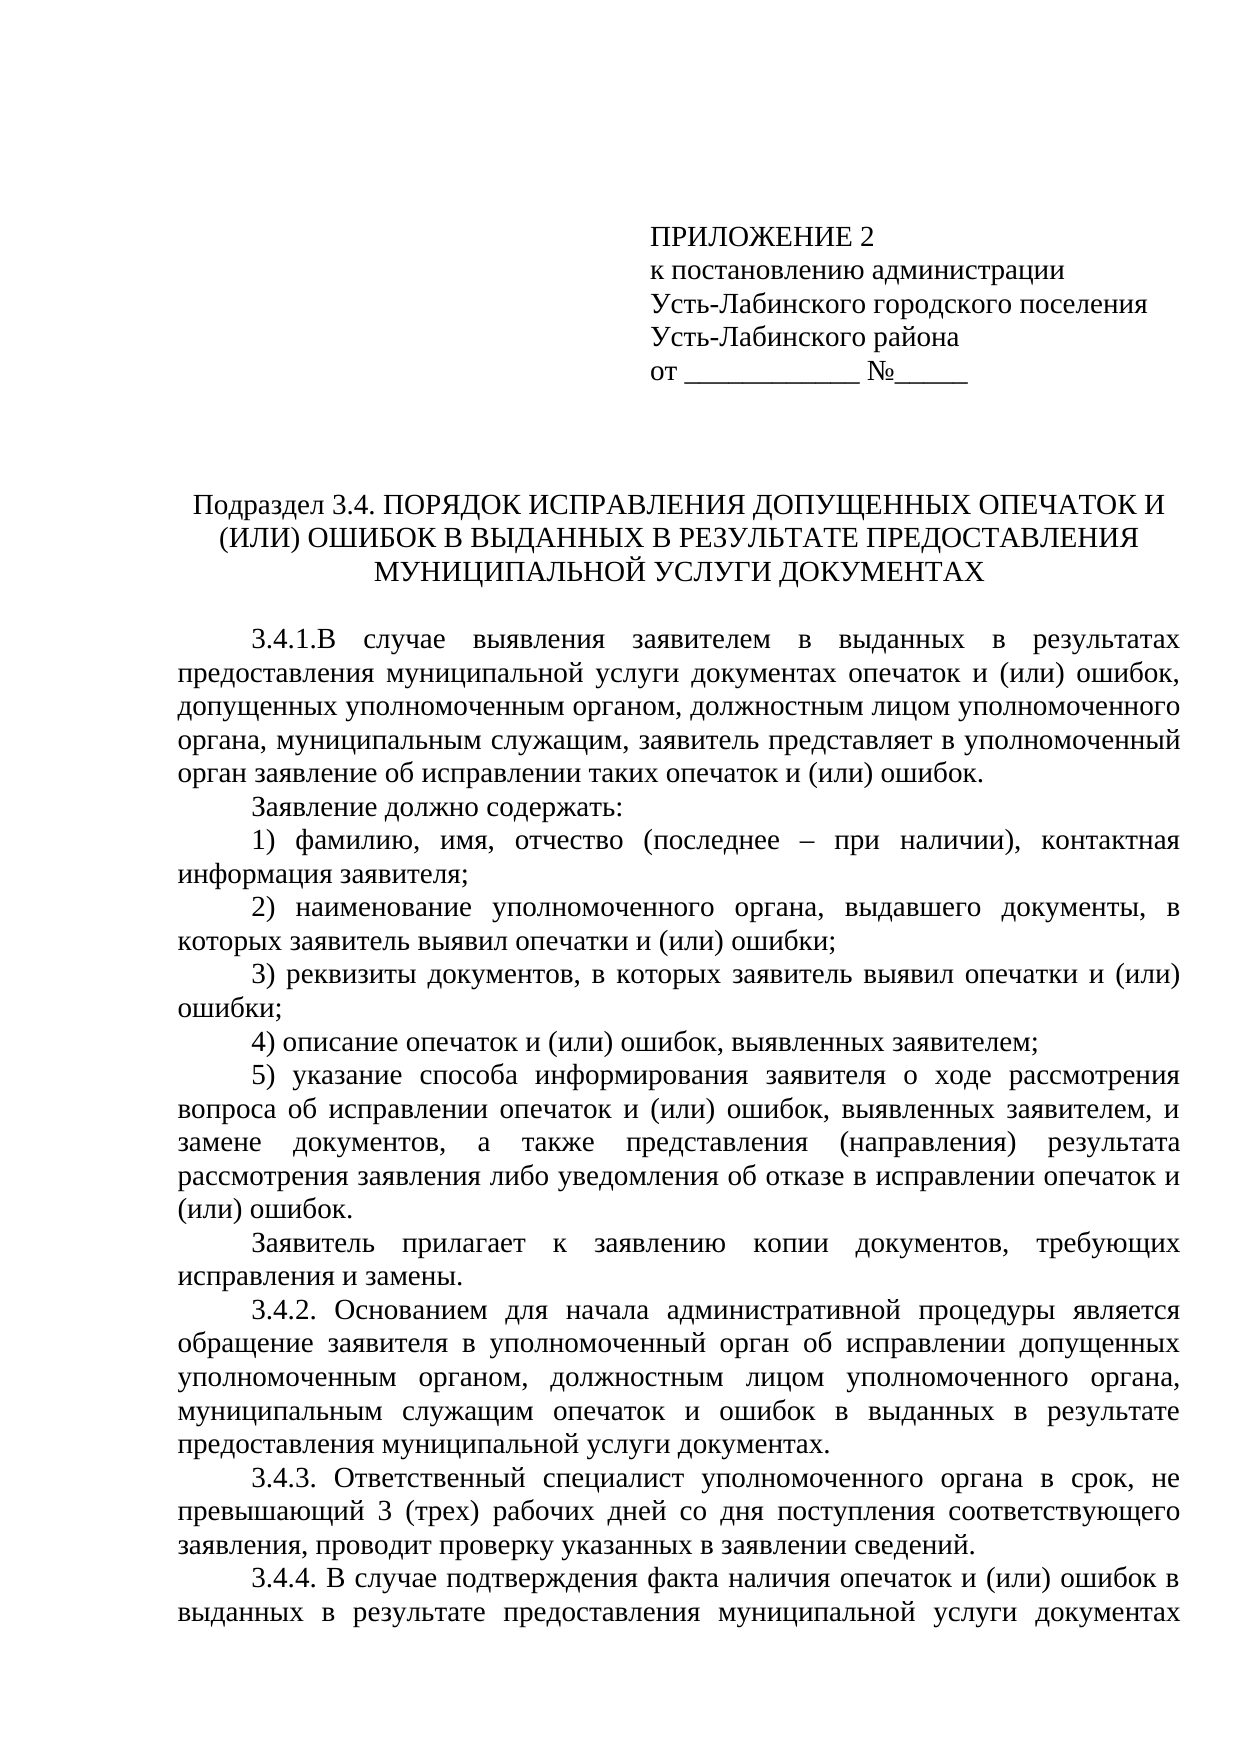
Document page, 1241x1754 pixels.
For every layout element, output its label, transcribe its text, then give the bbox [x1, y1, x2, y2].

text Приложение 2 [650, 219, 1181, 252]
text Заявитель прилагает к заявлению копии документов, требующих исправления и замены. [177, 1225, 1181, 1292]
text Усть-Лабинского городского поселения [650, 286, 1181, 319]
text 3) реквизиты документов, в которых заявитель выявил опечатки и (или) ошибки; [177, 957, 1181, 1024]
text Подраздел 3.4. ПОРЯДОК ИСПРАВЛЕНИЯ ДОПУЩЕННЫХ ОПЕЧАТОК И (ИЛИ) ОШИБОК В ВЫДАННЫХ В РЕЗУЛЬТАТЕ ПРЕДОСТАВЛЕНИЯ [177, 487, 1181, 554]
text 3.4.3. Ответственный специалист уполномоченного органа в срок, не превышающий 3 (трех) рабочих дней со дня поступления соответствующего заявления, проводит проверку указанных в заявлении сведений. [177, 1460, 1181, 1560]
text Усть-Лабинского района [650, 319, 1181, 353]
text к постановлению администрации [650, 252, 1181, 286]
text 4) описание опечаток и (или) ошибок, выявленных заявителем; [177, 1024, 1181, 1057]
text 3.4.2. Основанием для начала административной процедуры является обращение заявителя в уполномоченный орган об исправлении допущенных уполномоченным органом, должностным лицом уполномоченного органа, муниципальным служащим опечаток и ошибок в выданных в результате предоставления муниципальной услуги документах. [177, 1292, 1181, 1460]
text от ____________ №_____ [650, 353, 1181, 386]
text 1) фамилию, имя, отчество (последнее – при наличии), контактная информация заявителя; [177, 822, 1181, 889]
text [177, 1560, 1181, 1627]
text МУНИЦИПАЛЬНОЙ УСЛУГИ ДОКУМЕНТАХ [177, 554, 1181, 588]
text 3.4.1.В случае выявления заявителем в выданных в результатах предоставления муниципальной услуги документах опечаток и (или) ошибок, допущенных уполномоченным органом, должностным лицом уполномоченного органа, муниципальным служащим, заявитель представляет в уполномоченный орган заявление об исправлении таких опечаток и (или) ошибок. [177, 621, 1181, 789]
text 2) наименование уполномоченного органа, выдавшего документы, в которых заявитель выявил опечатки и (или) ошибки; [177, 889, 1181, 957]
text Заявление должно содержать: [177, 789, 1181, 822]
text 5) указание способа информирования заявителя о ходе рассмотрения вопроса об исправлении опечаток и (или) ошибок, выявленных заявителем, и замене документов, а также представления (направления) результата рассмотрения заявления либо уведомления об отказе в исправлении опечаток и (или) ошибок. [177, 1057, 1181, 1225]
